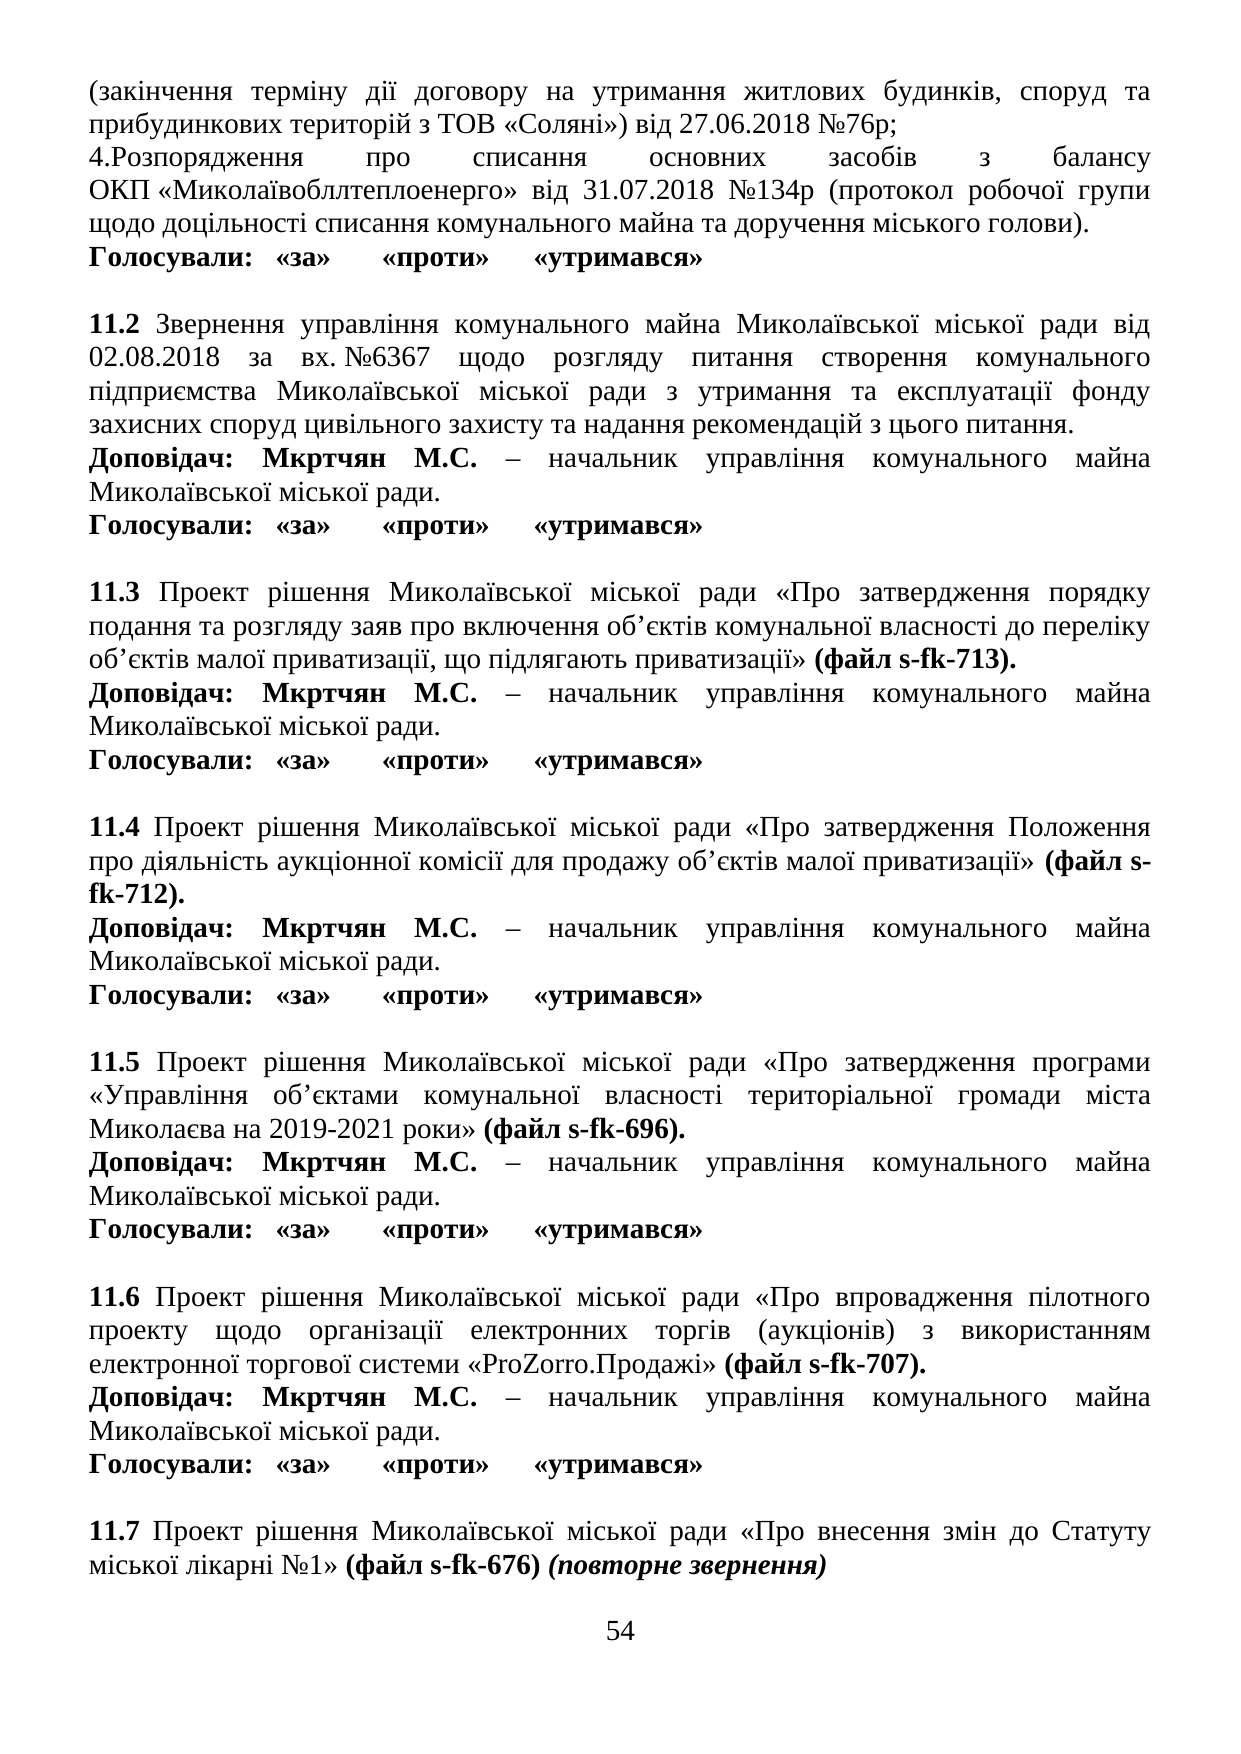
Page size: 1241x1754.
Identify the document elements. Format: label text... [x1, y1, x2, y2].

text Доповідач: Мкртчян М.С. – начальник управління комунального майна Миколаївської міської ради. [89, 910, 1152, 977]
list 11.6 Проект рішення Миколаївської міської ради «Про впровадження пілотного проекту щодо організації електронних торгів (аукціонів) з використанням електронної торгової системи «ProZorro.Продажі» (файл s-fk-707). [89, 1279, 1152, 1379]
list 4.Розпорядження про списання основних засобів з балансу ОКП «Миколаївобллтеплоенерго» від 31.07.2018 №134р (протокол робочої групи щодо доцільності списання комунального майна та доручення міського голови). [89, 140, 1152, 239]
list 11.7 Проект рішення Миколаївської міської ради «Про внесення змін до Статуту міської лікарні №1» (файл s-fk-676) (повторне звернення) [89, 1513, 1152, 1581]
text Доповідач: Мкртчян М.С. – начальник управління комунального майна Миколаївської міської ради. [89, 1144, 1152, 1212]
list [89, 74, 1152, 140]
text Голосували: «за» «проти» «утримався» [89, 742, 1152, 776]
text Голосували: «за» «проти» «утримався» [89, 977, 1152, 1010]
text Голосували: «за» «проти» «утримався» [89, 239, 1152, 272]
list 11.2 Звернення управління комунального майна Миколаївської міської ради від 02.08.2018 за вх. №6367 щодо розгляду питання створення комунального підприємства Миколаївської міської ради з утримання та експлуатації фонду захисних споруд цивільного захисту та надання рекомендацій з цього питання. [89, 306, 1152, 440]
list 11.5 Проект рішення Миколаївської міської ради «Про затвердження програми «Управління об’єктами комунальної власності територіальної громади міста Миколаєва на 2019-2021 роки» (файл s-fk-696). [89, 1044, 1152, 1144]
text Доповідач: Мкртчян М.С. – начальник управління комунального майна Миколаївської міської ради. [89, 675, 1152, 742]
text Доповідач: Мкртчян М.С. – начальник управління комунального майна Миколаївської міської ради. [89, 1379, 1152, 1446]
text Голосували: «за» «проти» «утримався» [89, 1212, 1152, 1245]
text Голосували: «за» «проти» «утримався» [89, 507, 1152, 541]
text Доповідач: Мкртчян М.С. – начальник управління комунального майна Миколаївської міської ради. [89, 440, 1152, 507]
list 11.3 Проект рішення Миколаївської міської ради «Про затвердження порядку подання та розгляду заяв про включення об’єктів комунальної власності до переліку об’єктів малої приватизації, що підлягають приватизації» (файл s-fk-713). [89, 574, 1152, 675]
list 11.4 Проект рішення Миколаївської міської ради «Про затвердження Положення про діяльність аукціонної комісії для продажу об’єктів малої приватизації» (файл s-fk-712). [89, 809, 1152, 910]
text Голосували: «за» «проти» «утримався» [89, 1446, 1152, 1480]
